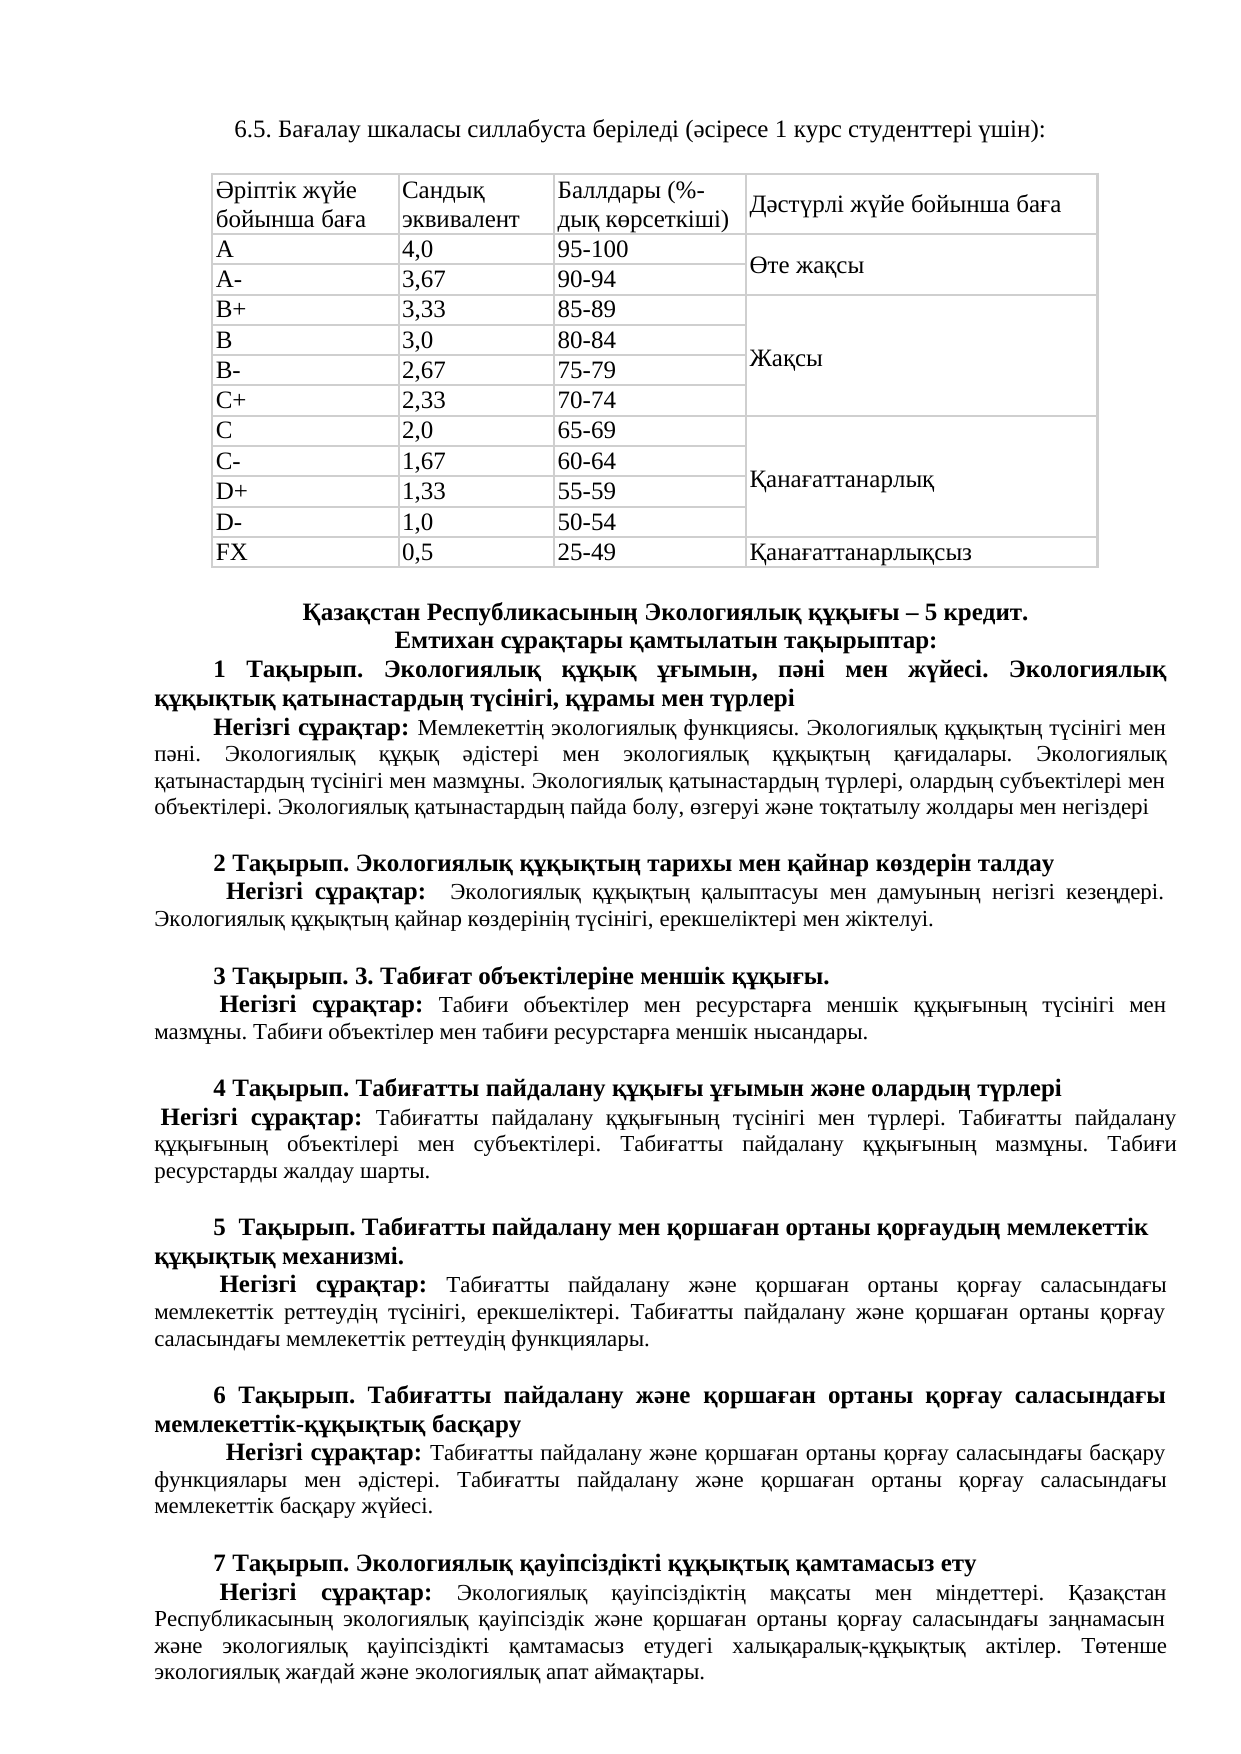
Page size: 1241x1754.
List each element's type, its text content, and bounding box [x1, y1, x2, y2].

table_cell 25-49 [555, 538, 745, 566]
table_cell 50-54 [555, 508, 745, 536]
table_cell А- [213, 265, 398, 293]
table_cell 1,33 [400, 477, 553, 506]
text Экологиялық құқықтың қайнар көздерінің түсінігі, ерекшеліктері мен жіктелуі. [154, 905, 1188, 932]
table_header Әріптік жүйе бойынша баға [213, 175, 398, 233]
table_header Сандық эквивалент [400, 175, 553, 233]
table_cell D- [213, 508, 398, 536]
text Негізгі сұрақтар: Экологиялық қауіпсіздіктің мақсаты мен міндеттері. Қазақстан Республикасының экологиялық қауіпсіздік және қоршаған ортаны қорғау саласындағы заңнамасын және экологиялық қауіпсіздікті қамтамасыз етудегі халықаралық-құқықтық актілер. Төтенше экологиялық жағдай және экологиялық апат аймақтары. [154, 1577, 1167, 1684]
table_cell 95-100 [555, 235, 745, 263]
table_cell 75-79 [555, 356, 745, 384]
table_cell 70-74 [555, 386, 745, 414]
text Негізгі сұрақтар: Табиғатты пайдалану құқығының түсінігі мен түрлері. Табиғатты пайдалану құқығының объектілері мен субъектілері. Табиғатты пайдалану құқығының мазмұны. Табиғи ресурстарды жалдау шарты. [154, 1102, 1177, 1183]
table_cell А [213, 235, 398, 263]
table_cell 1,67 [400, 447, 553, 475]
table_cell 90-94 [555, 265, 745, 293]
table_cell 60-64 [555, 447, 745, 475]
subtitle Тақырып. Экологиялық құқықтың тарихы мен қайнар көздерін талдау [213, 848, 1188, 877]
text Негізгі сұрақтар: Табиғатты пайдалану және қоршаған ортаны қорғау саласындағы басқару функциялары мен әдістері. Табиғатты пайдалану және қоршаған ортаны қорғау саласындағы мемлекеттік басқару жүйесі. [154, 1438, 1167, 1519]
table_cell 2,67 [400, 356, 553, 384]
text Негізгі сұрақтар: Мемлекеттің экологиялық функциясы. Экологиялық құқықтың түсінігі мен пәні. Экологиялық құқық әдістері мен экологиялық құқықтың қағидалары. Экологиялық қатынастардың түсінігі мен мазмұны. Экологиялық қатынастардың түрлері, олардың субъектілері мен объектілері. Экологиялық қатынастардың пайда болу, өзгеруі және тоқтатылу жолдары мен негіздері [154, 712, 1167, 819]
table_cell С+ [213, 386, 398, 414]
table_cell 4,0 [400, 235, 553, 263]
table_cell 3,33 [400, 296, 553, 324]
subtitle Тақырып. Табиғатты пайдалану және қоршаған ортаны қорғау саласындағы мемлекеттік-құқықтық басқару [154, 1380, 1166, 1438]
table_cell D+ [213, 477, 398, 506]
table_cell FX [213, 538, 398, 566]
table_cell Қанағаттанарлық [747, 417, 1096, 536]
table_cell 3,67 [400, 265, 553, 293]
subtitle Тақырып. Табиғатты пайдалану құқығы ұғымын және олардың түрлері [213, 1073, 1188, 1102]
text 6.5. Бағалау шкаласы силлабуста беріледі (әсіресе 1 курс студенттері үшін): [234, 114, 1188, 143]
table_cell Қанағаттанарлықсыз [747, 538, 1096, 566]
table_cell С [213, 417, 398, 445]
text Негізгі сұрақтар: Экологиялық құқықтың қалыптасуы мен дамуының негізгі кезеңдері. [226, 877, 1188, 905]
subtitle Қазақстан Республикасының Экологиялық құқығы – 5 кредит. [302, 597, 1029, 625]
table_cell В- [213, 356, 398, 384]
text Емтихан сұрақтары қамтылатын тақырыптар: [302, 625, 1030, 654]
table_cell 2,33 [400, 386, 553, 414]
table_cell Жақсы [747, 296, 1096, 414]
table_cell В+ [213, 296, 398, 324]
table_cell В [213, 326, 398, 354]
table_header Баллдары (%- дық көрсеткіші) [555, 175, 745, 233]
table_cell 0,5 [400, 538, 553, 566]
table_cell Өте жақсы [747, 235, 1096, 293]
table_cell 80-84 [555, 326, 745, 354]
subtitle Тақырып. Экологиялық қауіпсіздікті құқықтық қамтамасыз ету [213, 1548, 1188, 1577]
table_cell 3,0 [400, 326, 553, 354]
text Негізгі сұрақтар: Табиғатты пайдалану және қоршаған ортаны қорғау саласындағы мемлекеттік реттеудің түсінігі, ерекшеліктері. Табиғатты пайдалану және қоршаған ортаны қорғау саласындағы мемлекеттік реттеудің функциялары. [154, 1270, 1167, 1351]
table_cell 2,0 [400, 417, 553, 445]
table_header Дәстүрлі жүйе бойынша баға [747, 175, 1096, 233]
text Негізгі сұрақтар: Табиғи объектілер мен ресурстарға меншік құқығының түсінігі мен мазмұны. Табиғи объектілер мен табиғи ресурстарға меншік нысандары. [154, 990, 1167, 1044]
table_cell С- [213, 447, 398, 475]
subtitle Тақырып. 3. Табиғат объектілеріне меншік құқығы. [213, 961, 1188, 989]
table_cell 85-89 [555, 296, 745, 324]
subtitle Тақырып. Экологиялық құқық ұғымын, пәні мен жүйесі. Экологиялық құқықтық қатынастардың түсінігі, құрамы мен түрлері [154, 654, 1166, 712]
table_cell 65-69 [555, 417, 745, 445]
subtitle Тақырып. Табиғатты пайдалану мен қоршаған ортаны қорғаудың мемлекеттік құқықтық механизмі. [154, 1212, 1149, 1270]
table_cell 55-59 [555, 477, 745, 506]
table_cell 1,0 [400, 508, 553, 536]
